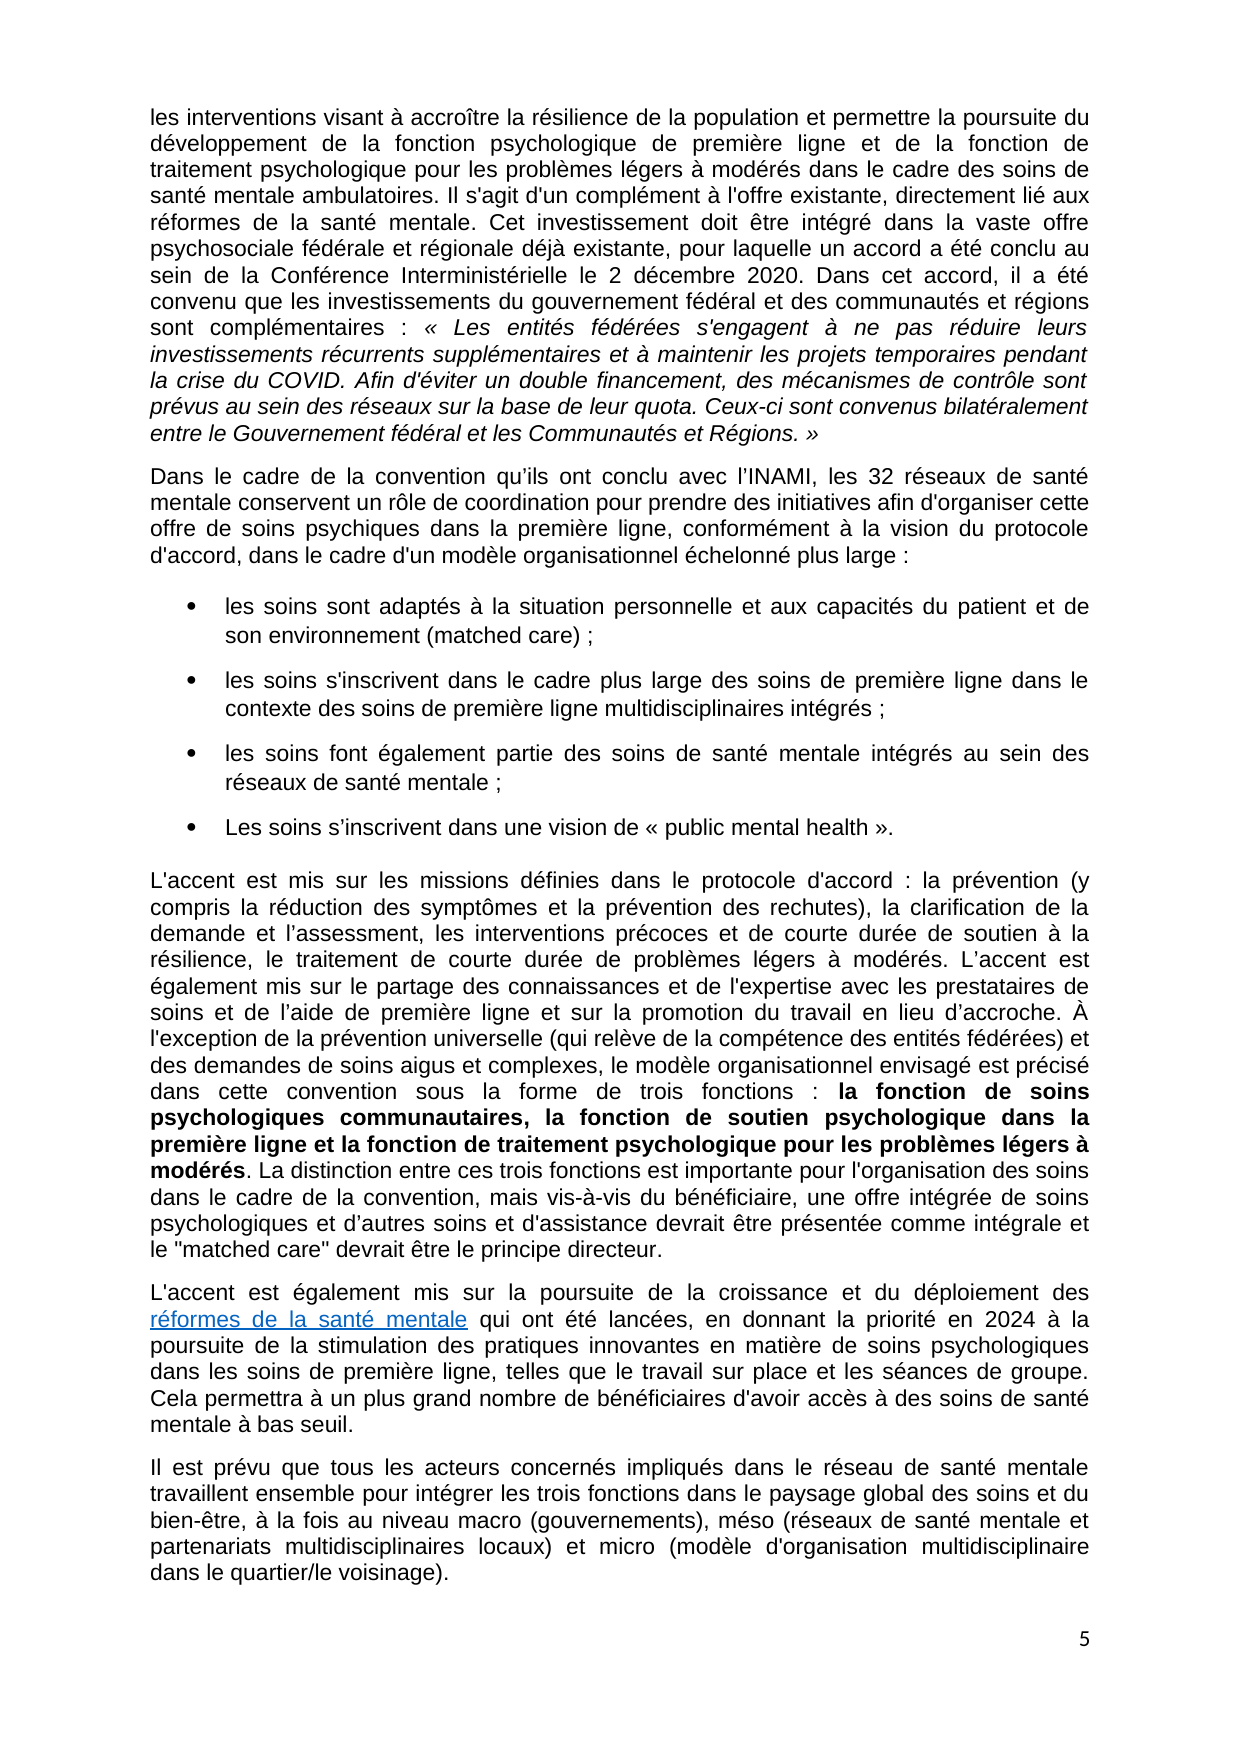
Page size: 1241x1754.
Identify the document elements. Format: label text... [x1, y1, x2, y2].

list les soins s'inscrivent dans le cadre plus large des soins de première ligne dans le contexte des soins de première ligne multidisciplinaires intégrés ; [187, 667, 1090, 721]
text L'accent est également mis sur la poursuite de la croissance et du déploiement des réformes de la santé mentale qui ont été lancées, en donnant la priorité en 2024 à la poursuite de la stimulation des pratiques innovantes en matière de soins psychologiques dans les soins de première ligne, telles que le travail sur place et les séances de groupe. Cela permettra à un plus grand nombre de bénéficiaires d'avoir accès à des soins de santé mentale à bas seuil. [150, 1279, 1090, 1437]
list Les soins s’inscrivent dans une vision de « public mental health ». [187, 814, 1090, 840]
list les soins sont adaptés à la situation personnelle et aux capacités du patient et de son environnement (matched care) ; [187, 593, 1090, 648]
text L'accent est mis sur les missions définies dans le protocole d'accord : la prévention (y compris la réduction des symptômes et la prévention des rechutes), la clarification de la demande et l’assessment, les interventions précoces et de courte durée de soutien à la résilience, le traitement de courte durée de problèmes légers à modérés. L’accent est également mis sur le partage des connaissances et de l'expertise avec les prestataires de soins et de l’aide de première ligne et sur la promotion du travail en lieu d’accroche. À l'exception de la prévention universelle (qui relève de la compétence des entités fédérées) et des demandes de soins aigus et complexes, le modèle organisationnel envisagé est précisé dans cette convention sous la forme de trois fonctions : la fonction de soins psychologiques communautaires, la fonction de soutien psychologique dans la première ligne et la fonction de traitement psychologique pour les problèmes légers à modérés. La distinction entre ces trois fonctions est importante pour l'organisation des soins dans le cadre de la convention, mais vis-à-vis du bénéficiaire, une offre intégrée de soins psychologiques et d’autres soins et d'assistance devrait être présentée comme intégrale et le "matched care" devrait être le principe directeur. [150, 867, 1090, 1262]
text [150, 103, 1090, 446]
text Dans le cadre de la convention qu’ils ont conclu avec l’INAMI, les 32 réseaux de santé mentale conservent un rôle de coordination pour prendre des initiatives afin d'organiser cette offre de soins psychiques dans la première ligne, conformément à la vision du protocole d'accord, dans le cadre d'un modèle organisationnel échelonné plus large : [150, 463, 1090, 568]
text Il est prévu que tous les acteurs concernés impliqués dans le réseau de santé mentale travaillent ensemble pour intégrer les trois fonctions dans le paysage global des soins et du bien-être, à la fois au niveau macro (gouvernements), méso (réseaux de santé mentale et partenariats multidisciplinaires locaux) et micro (modèle d'organisation multidisciplinaire dans le quartier/le voisinage). [150, 1454, 1090, 1586]
list les soins font également partie des soins de santé mentale intégrés au sein des réseaux de santé mentale ; [187, 740, 1090, 795]
